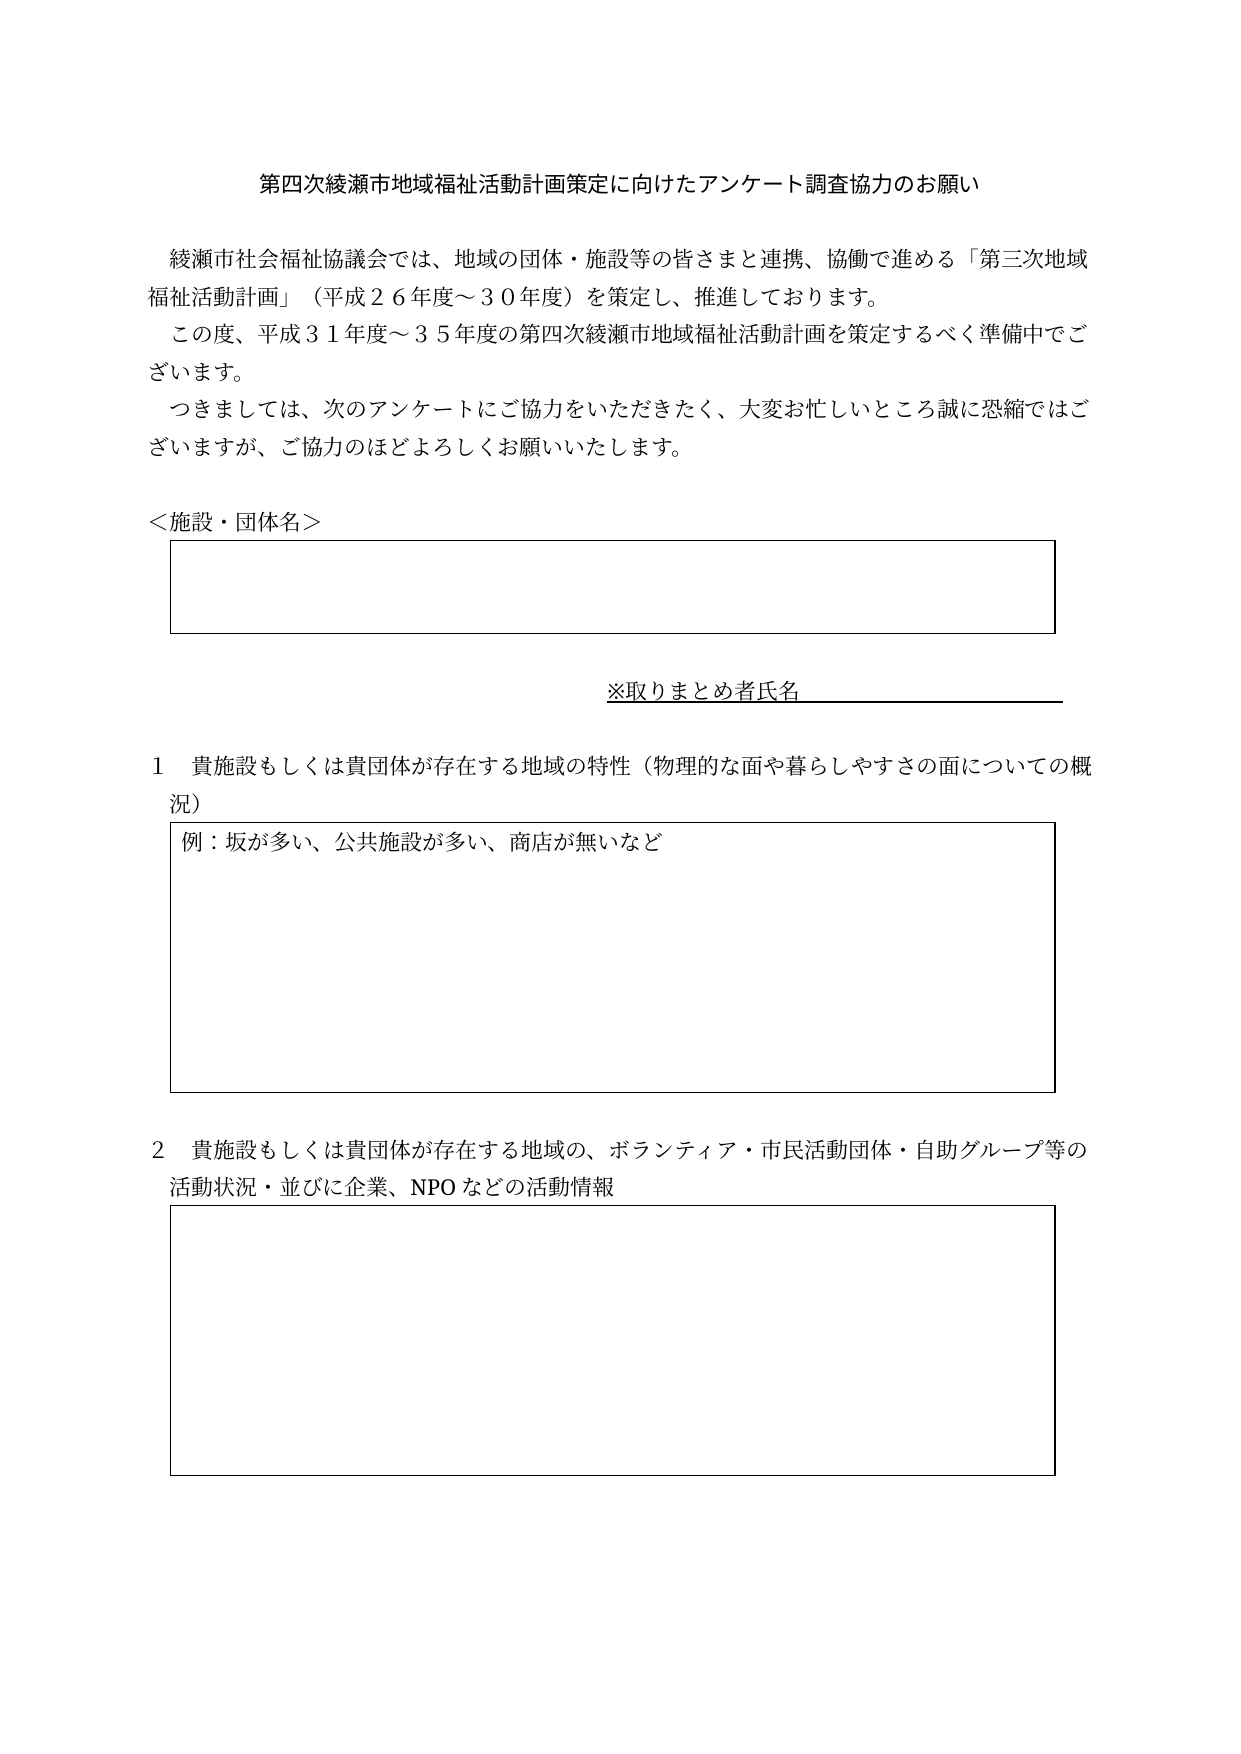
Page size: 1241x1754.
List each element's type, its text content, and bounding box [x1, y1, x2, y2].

text ※取りまとめ者氏名 [148, 672, 1093, 709]
text 綾瀬市社会福祉協議会では、地域の団体・施設等の皆さまと連携、協働で進める「第三次地域福祉活動計画」（平成２６年度～３０年度）を策定し、推進しております。 [148, 239, 1092, 314]
text １ 貴施設もしくは貴団体が存在する地域の特性（物理的な面や暮らしやすさの面についての概況） [148, 747, 1092, 822]
text つきましては、次のアンケートにご協力をいただきたく、大変お忙しいところ誠に恐縮ではございますが、ご協力のほどよろしくお願いいたします。 [148, 389, 1092, 464]
text 第四次綾瀬市地域福祉活動計画策定に向けたアンケート調査協力のお願い [148, 164, 1092, 202]
table_header [171, 541, 1054, 633]
text この度、平成３１年度～３５年度の第四次綾瀬市地域福祉活動計画を策定するべく準備中でございます。 [148, 314, 1092, 389]
table_header [171, 1206, 1054, 1475]
text ＜施設・団体名＞ [148, 502, 1092, 539]
text ２ 貴施設もしくは貴団体が存在する地域の、ボランティア・市民活動団体・自助グループ等の活動状況・並びに企業、NPOなどの活動情報 [148, 1130, 1092, 1205]
table_header 例：坂が多い、公共施設が多い、商店が無いなど [171, 823, 1054, 1092]
